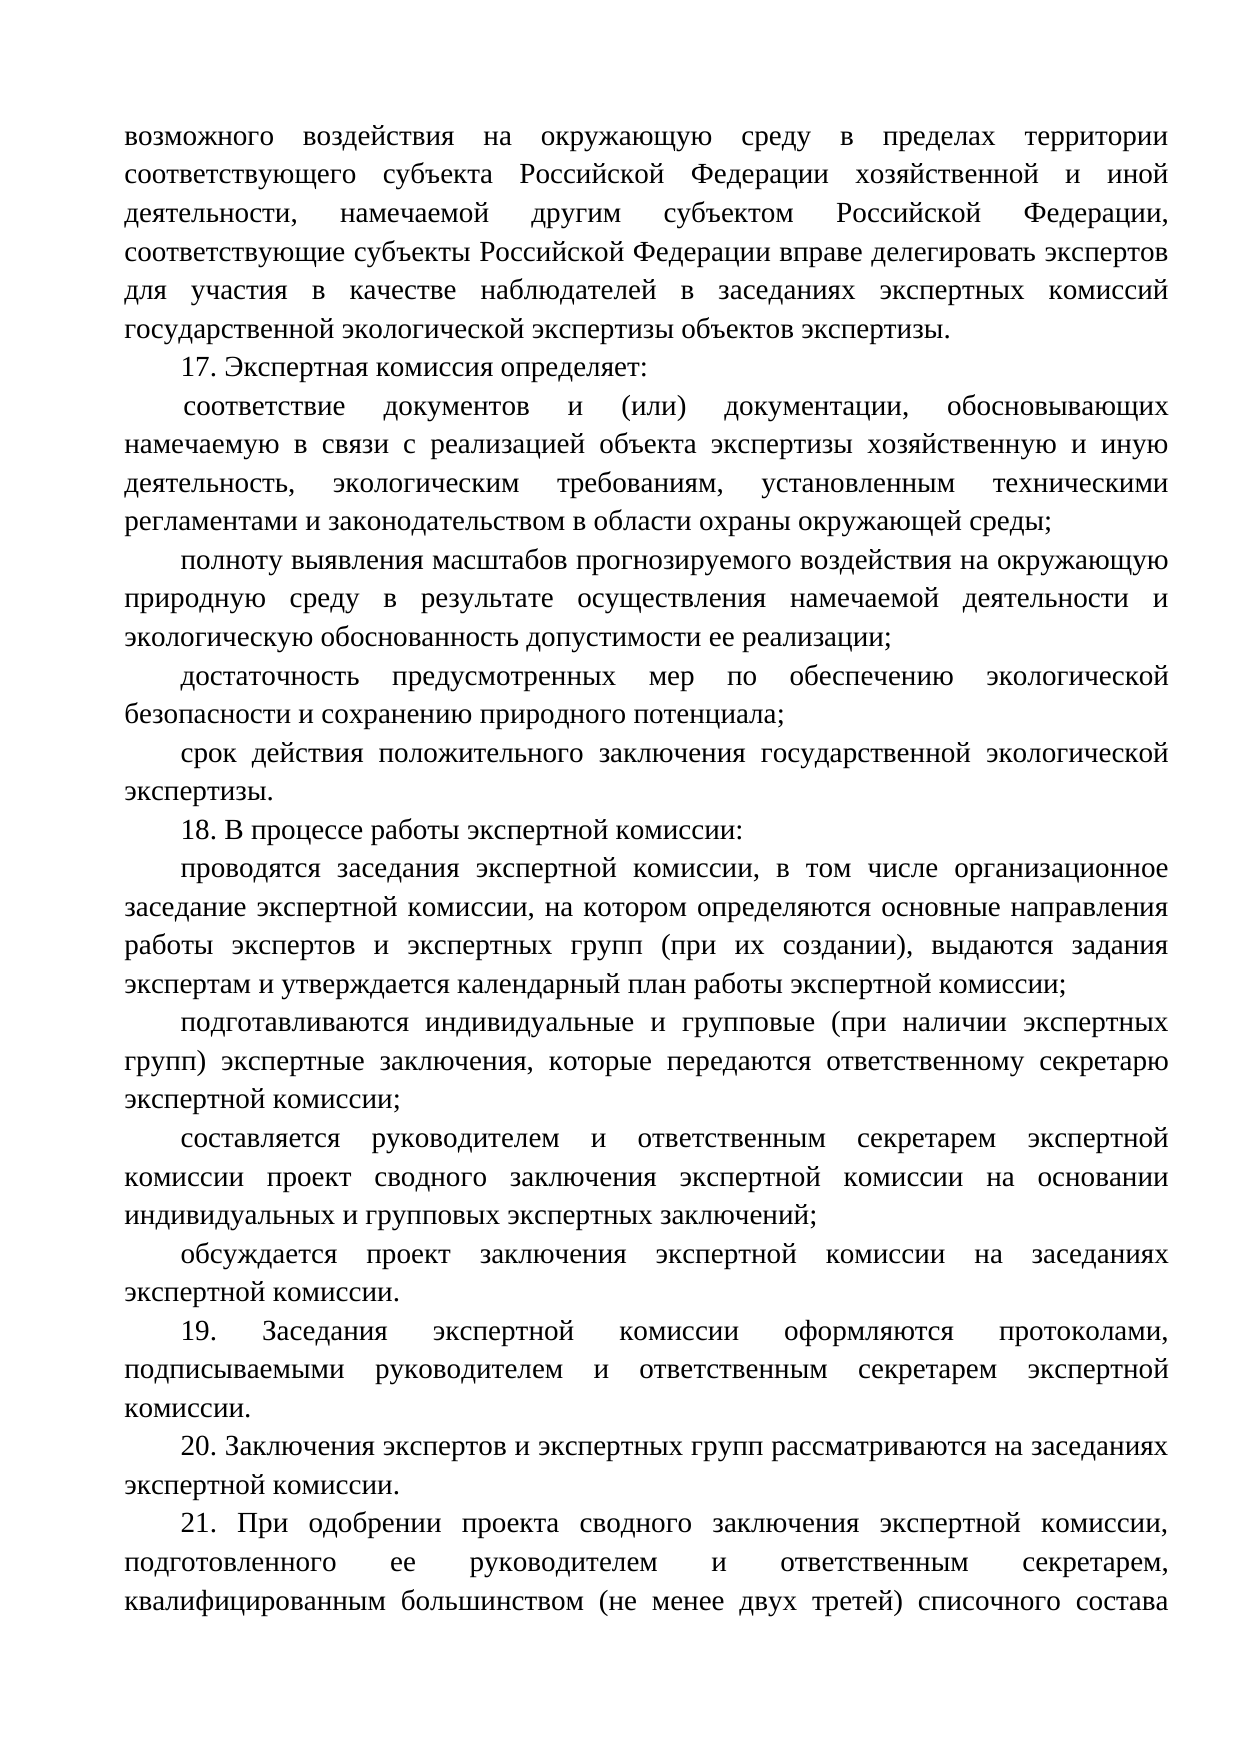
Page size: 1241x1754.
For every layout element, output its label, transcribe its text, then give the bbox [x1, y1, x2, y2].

text 19. Заседания экспертной комиссии оформляются протоколами, подписываемыми руководителем и ответственным секретарем экспертной комиссии. [124, 1313, 1169, 1423]
text 18. В процессе работы экспертной комиссии: [124, 812, 1169, 845]
text полноту выявления масштабов прогнозируемого воздействия на окружающую природную среду в результате осуществления намечаемой деятельности и экологическую обоснованность допустимости ее реализации; [124, 542, 1169, 653]
text срок действия положительного заключения государственной экологической экспертизы. [124, 735, 1169, 807]
text достаточность предусмотренных мер по обеспечению экологической безопасности и сохранению природного потенциала; [124, 658, 1169, 730]
text 17. Экспертная комиссия определяет: [124, 349, 1169, 383]
text подготавливаются индивидуальные и групповые (при наличии экспертных групп) экспертные заключения, которые передаются ответственному секретарю экспертной комиссии; [124, 1004, 1169, 1115]
text проводятся заседания экспертной комиссии, в том числе организационное заседание экспертной комиссии, на котором определяются основные направления работы экспертов и экспертных групп (при их создании), выдаются задания экспертам и утверждается календарный план работы экспертной комиссии; [124, 850, 1169, 999]
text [124, 118, 1169, 344]
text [124, 1506, 1169, 1616]
text 20. Заключения экспертов и экспертных групп рассматриваются на заседаниях экспертной комиссии. [124, 1428, 1169, 1501]
text обсуждается проект заключения экспертной комиссии на заседаниях экспертной комиссии. [124, 1236, 1169, 1308]
text составляется руководителем и ответственным секретарем экспертной комиссии проект сводного заключения экспертной комиссии на основании индивидуальных и групповых экспертных заключений; [124, 1120, 1169, 1231]
text соответствие документов и (или) документации, обосновывающих намечаемую в связи с реализацией объекта экспертизы хозяйственную и иную деятельность, экологическим требованиям, установленным техническими регламентами и законодательством в области охраны окружающей среды; [124, 388, 1169, 537]
